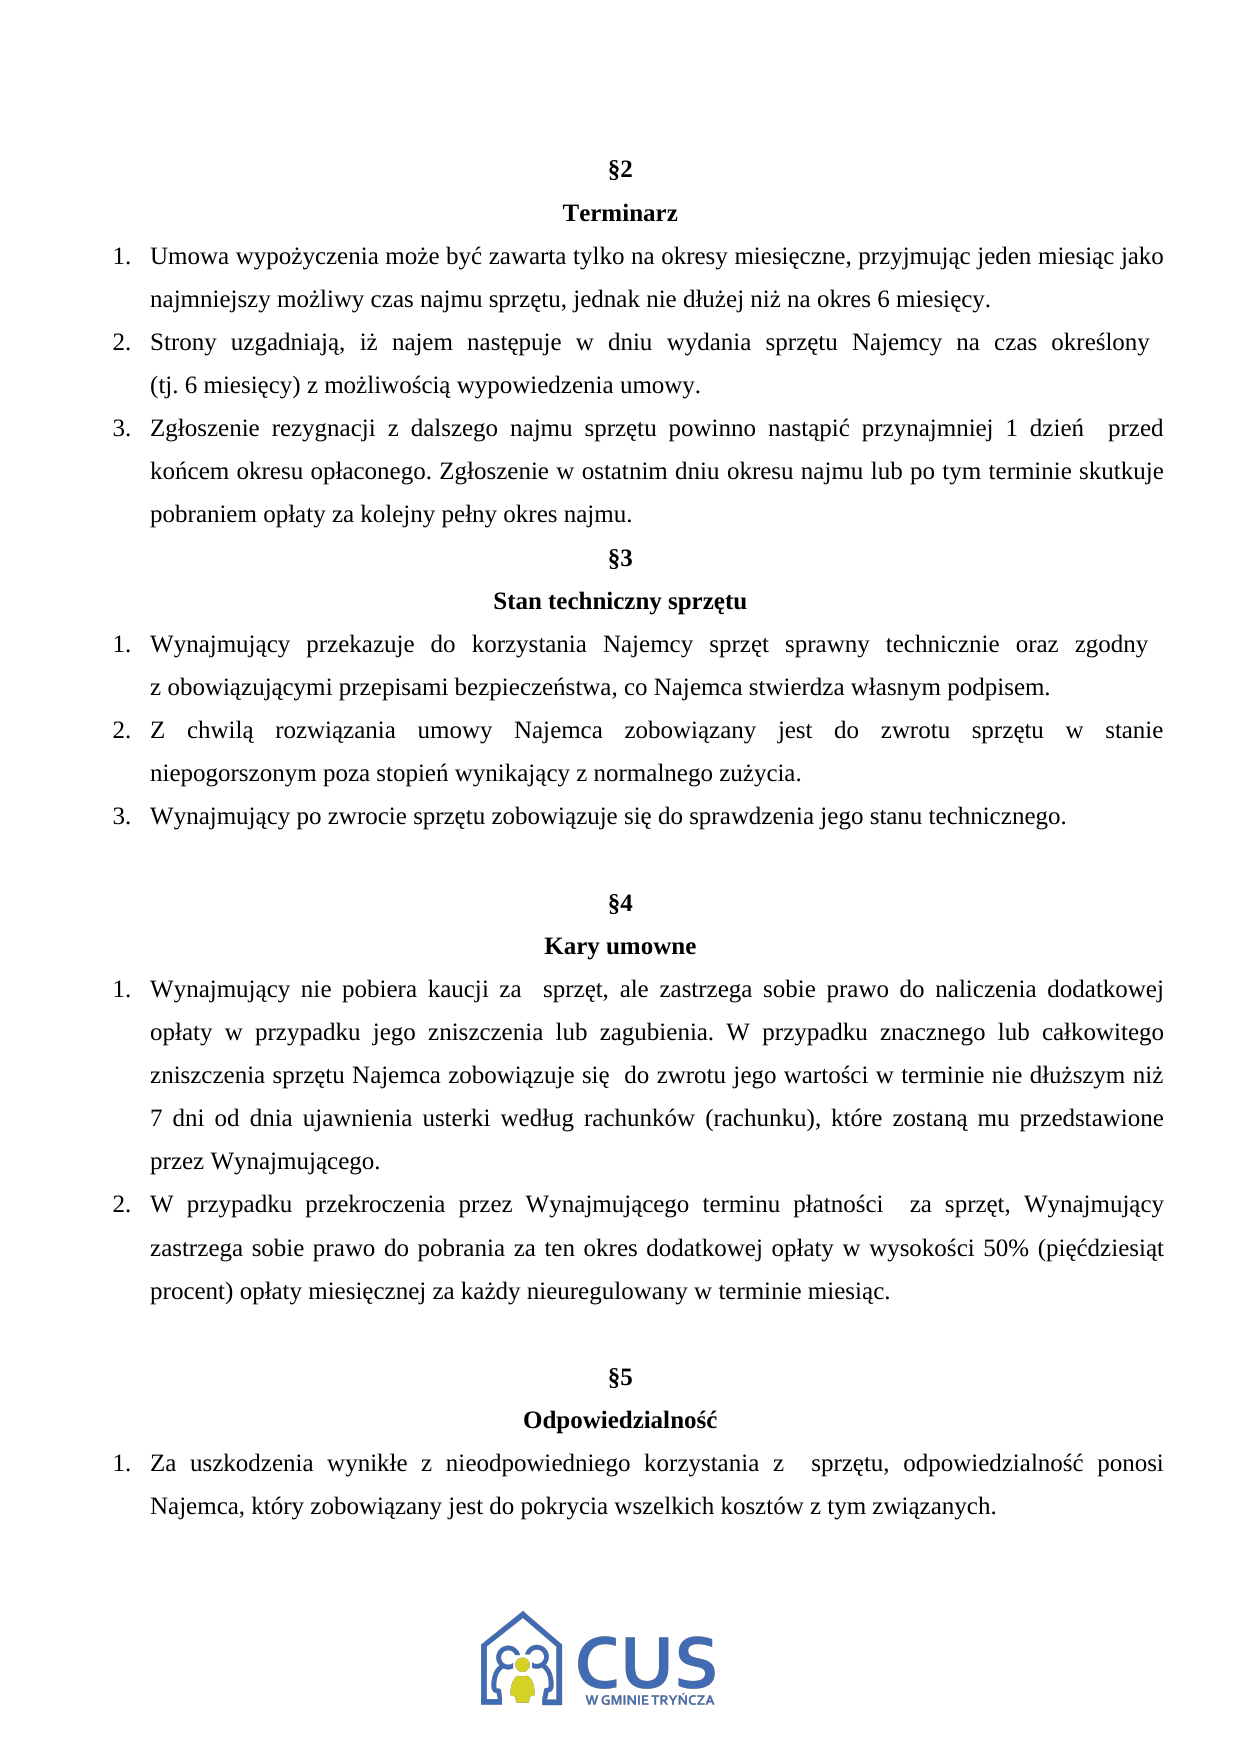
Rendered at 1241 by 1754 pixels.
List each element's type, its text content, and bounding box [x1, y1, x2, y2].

list Z chwilą rozwiązania umowy Najemca zobowiązany jest do zwrotu sprzętu w stanie niepogorszonym poza stopień wynikający z normalnego zużycia. [112, 715, 1165, 787]
text §3 [75, 543, 1165, 571]
text Stan techniczny sprzętu [75, 586, 1165, 614]
text Kary umowne [75, 931, 1165, 959]
text §4 [75, 888, 1165, 916]
list Wynajmujący przekazuje do korzystania Najemcy sprzęt sprawny technicznie oraz zgodny z obowiązującymi przepisami bezpieczeństwa, co Najemca stwierdza własnym podpisem. [112, 629, 1165, 701]
text Terminarz [75, 198, 1165, 226]
list Wynajmujący nie pobiera kaucji za sprzęt, ale zastrzega sobie prawo do naliczenia dodatkowej opłaty w przypadku jego zniszczenia lub zagubienia. W przypadku znacznego lub całkowitego zniszczenia sprzętu Najemca zobowiązuje się do zwrotu jego wartości w terminie nie dłuższym niż 7 dni od dnia ujawnienia usterki według rachunków (rachunku), które zostaną mu przedstawione przez Wynajmującego. [112, 974, 1165, 1175]
list Za uszkodzenia wynikłe z nieodpowiedniego korzystania z sprzętu, odpowiedzialność ponosi Najemca, który zobowiązany jest do pokrycia wszelkich kosztów z tym związanych. [112, 1448, 1165, 1520]
text §5 [75, 1362, 1165, 1391]
list Strony uzgadniają, iż najem następuje w dniu wydania sprzętu Najemcy na czas określony (tj. 6 miesięcy) z możliwością wypowiedzenia umowy. [112, 327, 1165, 399]
list Zgłoszenie rezygnacji z dalszego najmu sprzętu powinno nastąpić przynajmniej 1 dzień przed końcem okresu opłaconego. Zgłoszenie w ostatnim dniu okresu najmu lub po tym terminie skutkuje pobraniem opłaty za kolejny pełny okres najmu. [112, 413, 1165, 528]
picture [476, 1580, 724, 1754]
list Wynajmujący po zwrocie sprzętu zobowiązuje się do sprawdzenia jego stanu technicznego. [112, 801, 1165, 830]
text §2 [75, 154, 1165, 183]
text Odpowiedzialność [75, 1405, 1165, 1434]
list Umowa wypożyczenia może być zawarta tylko na okresy miesięczne, przyjmując jeden miesiąc jako najmniejszy możliwy czas najmu sprzętu, jednak nie dłużej niż na okres 6 miesięcy. [112, 241, 1165, 313]
list W przypadku przekroczenia przez Wynajmującego terminu płatności za sprzęt, Wynajmujący zastrzega sobie prawo do pobrania za ten okres dodatkowej opłaty w wysokości 50% (pięćdziesiąt procent) opłaty miesięcznej za każdy nieuregulowany w terminie miesiąc. [112, 1189, 1165, 1304]
